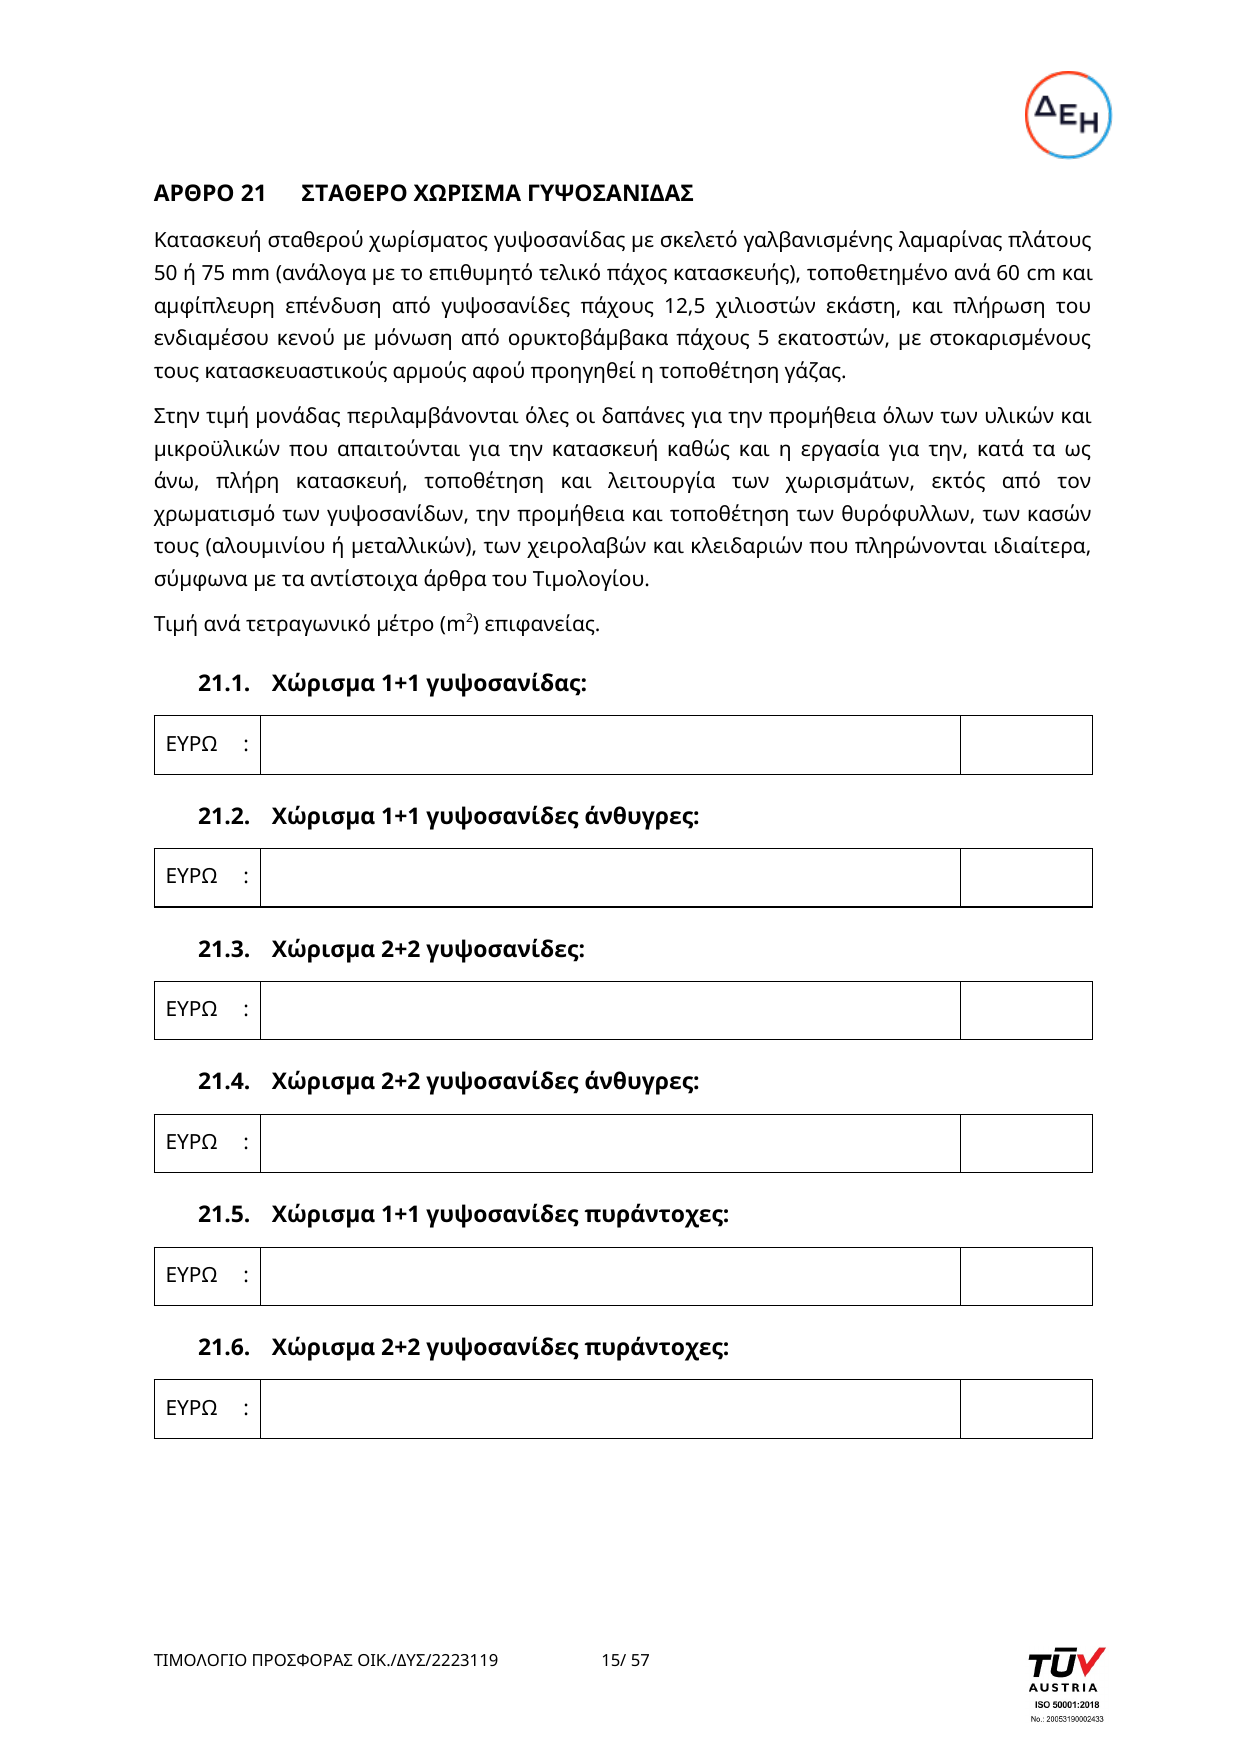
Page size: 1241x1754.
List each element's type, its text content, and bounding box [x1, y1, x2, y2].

text Στην τιμή μονάδας περιλαμβάνονται όλες οι δαπάνες για την προμήθεια όλων των υλικών και μικροϋλικών που απαιτούνται για την κατασκευή καθώς και η εργασία για την, κατά τα ως άνω, πλήρη κατασκευή, τοποθέτηση και λειτουργία των χωρισμάτων, εκτός από τον χρωματισμό των γυψοσανίδων, την προμήθεια και τοποθέτηση των θυρόφυλλων, των κασών τους (αλουμινίου ή μεταλλικών), των χειρολαβών και κλειδαριών που πληρώνονται ιδιαίτερα, σύμφωνα με τα αντίστοιχα άρθρα του Τιμολογίου. [153, 401, 1093, 593]
table_header [261, 849, 960, 906]
table_header [261, 716, 960, 774]
subtitle Χώρισμα 2+2 γυψοσανίδες: [198, 932, 1093, 964]
subtitle Χώρισμα 1+1 γυψοσανίδες άνθυγρες: [198, 800, 1093, 831]
text Κατασκευή σταθερού χωρίσματος γυψοσανίδας με σκελετό γαλβανισμένης λαμαρίνας πλάτους 50 ή 75 mm (ανάλογα με το επιθυμητό τελικό πάχος κατασκευής), τοποθετημένο ανά 60 cm και αμφίπλευρη επένδυση από γυψοσανίδες πάχους 12,5 χιλιοστών εκάστη, και πλήρωση του ενδιαμέσου κενού με μόνωση από ορυκτοβάμβακα πάχους 5 εκατοστών, με στοκαρισμένους τους κατασκευαστικούς αρμούς αφού προηγηθεί η τοποθέτηση γάζας. [153, 226, 1093, 384]
table_header [961, 1115, 1092, 1172]
table_header [261, 1248, 960, 1305]
table_header : [232, 1380, 260, 1438]
table_header ΕΥΡΩ [155, 1248, 232, 1305]
table_header [961, 1380, 1092, 1438]
text Τιμή ανά τετραγωνικό μέτρο (m2) επιφανείας. [153, 609, 1093, 638]
table_header : [232, 716, 260, 774]
table_header : [232, 849, 260, 906]
table_header : [232, 1248, 260, 1305]
table_header [961, 982, 1092, 1039]
picture [1025, 1646, 1109, 1723]
picture [1025, 71, 1113, 160]
table_header [261, 1115, 960, 1172]
subtitle Χώρισμα 1+1 γυψοσανίδας: [198, 667, 1093, 698]
table_header [961, 1248, 1092, 1305]
table_header ΕΥΡΩ [155, 716, 232, 774]
table_header ΕΥΡΩ [155, 982, 232, 1039]
table_header ΕΥΡΩ [155, 849, 232, 906]
table_header ΕΥΡΩ [155, 1380, 232, 1438]
subtitle Χώρισμα 2+2 γυψοσανίδες πυράντοχες: [198, 1331, 1093, 1362]
table_header [961, 716, 1092, 774]
table_header [261, 1380, 960, 1438]
table_header : [232, 1115, 260, 1172]
subtitle Χώρισμα 1+1 γυψοσανίδες πυράντοχες: [198, 1198, 1093, 1229]
subtitle Χώρισμα 2+2 γυψοσανίδες άνθυγρες: [198, 1065, 1093, 1097]
table_header [261, 982, 960, 1039]
table_header [961, 849, 1092, 906]
subtitle ΣΤΑΘΕΡΟ ΧΩΡΙΣΜΑ ΓΥΨΟΣΑΝΙΔΑΣ [153, 177, 1093, 208]
table_header : [232, 982, 260, 1039]
table_header ΕΥΡΩ [155, 1115, 232, 1172]
